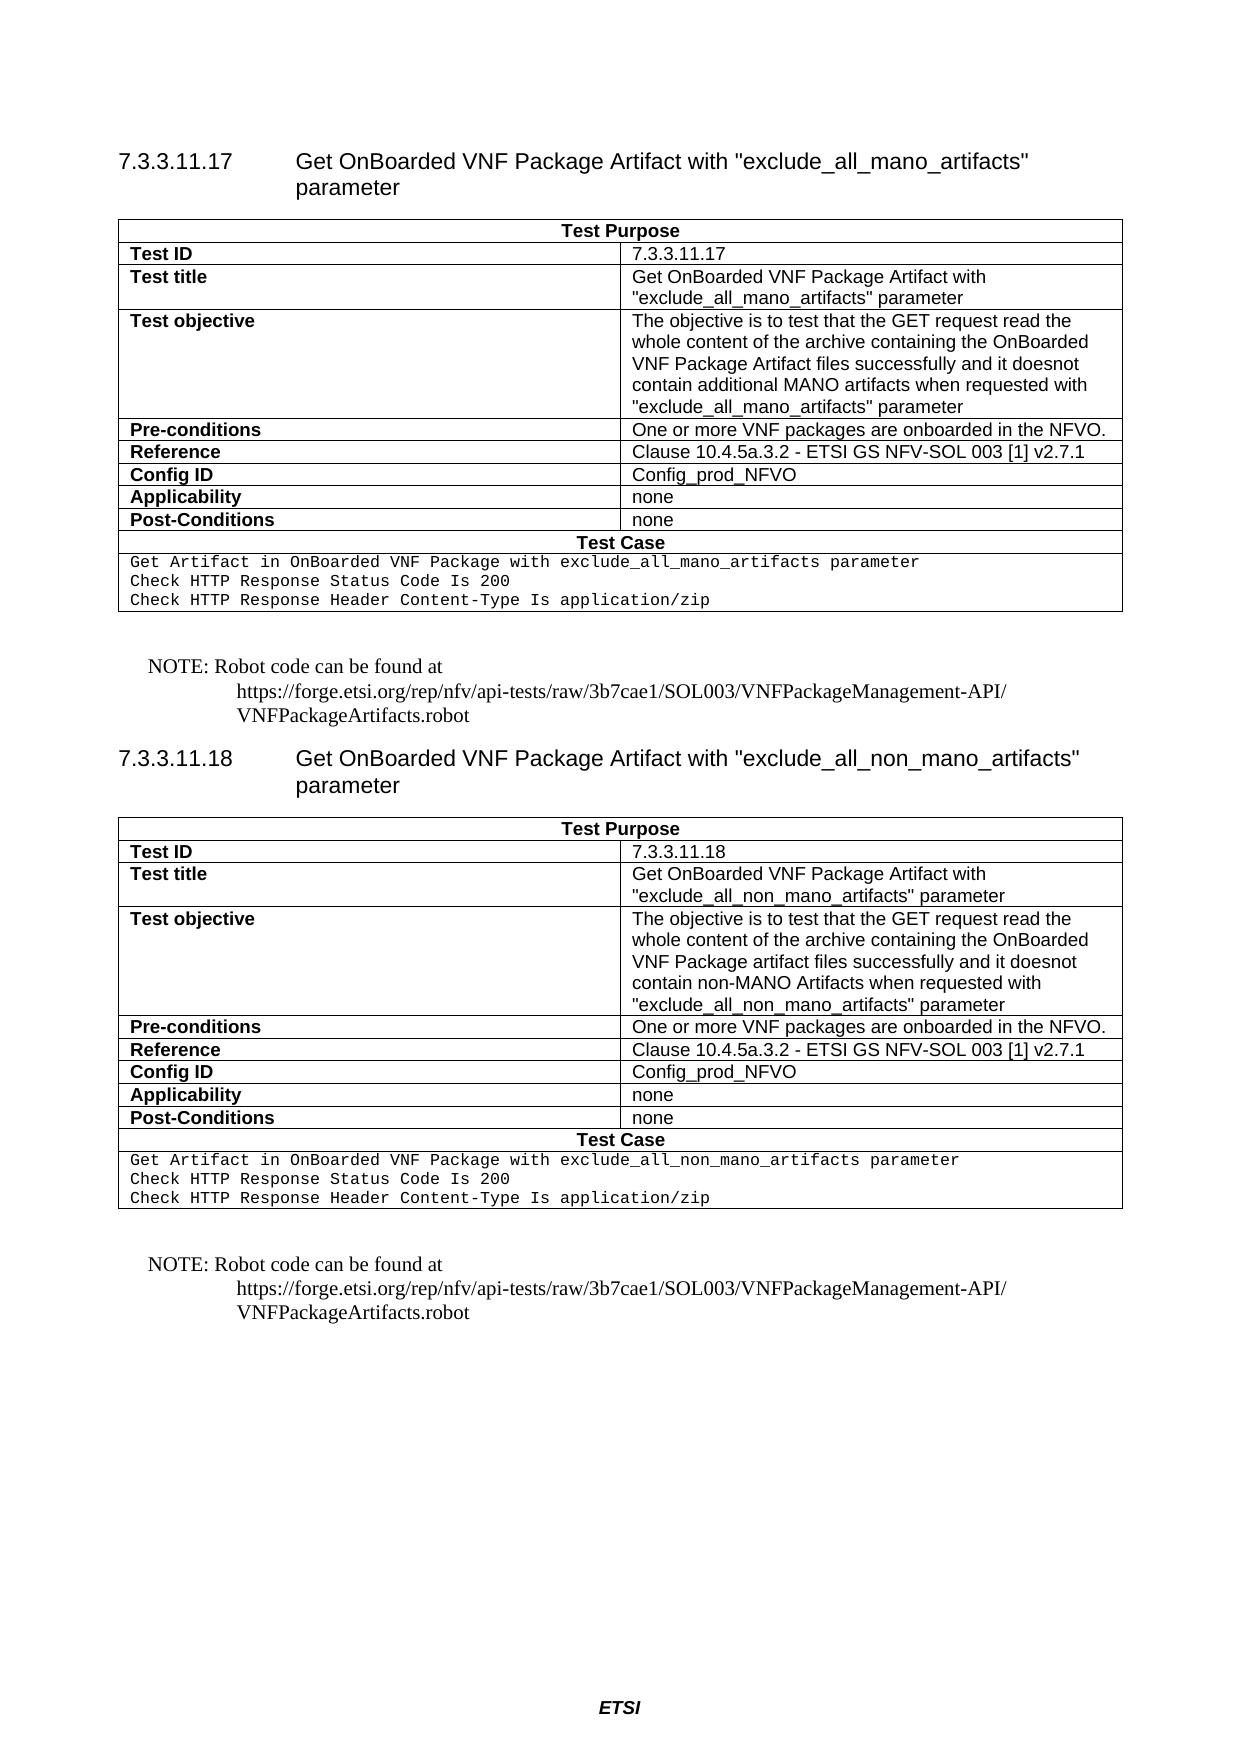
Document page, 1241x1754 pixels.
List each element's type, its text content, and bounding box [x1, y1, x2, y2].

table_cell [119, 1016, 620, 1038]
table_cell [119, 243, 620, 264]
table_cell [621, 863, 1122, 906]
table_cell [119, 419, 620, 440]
subtitle 7.3.3.11.18 Get OnBoarded VNF Package Artifact with "exclude_all_non_mano_artifacts" parameter [118, 745, 1122, 798]
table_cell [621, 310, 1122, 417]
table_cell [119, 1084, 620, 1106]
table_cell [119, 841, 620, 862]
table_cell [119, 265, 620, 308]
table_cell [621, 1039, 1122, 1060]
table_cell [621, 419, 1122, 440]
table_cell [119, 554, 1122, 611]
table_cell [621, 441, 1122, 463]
text NOTE: Robot code can be found at https://forge.etsi.org/rep/nfv/api-tests/raw/3b7cae1/SOL003/VNFPackageManagement-API/VNFPackageArtifacts.robot [148, 654, 1122, 727]
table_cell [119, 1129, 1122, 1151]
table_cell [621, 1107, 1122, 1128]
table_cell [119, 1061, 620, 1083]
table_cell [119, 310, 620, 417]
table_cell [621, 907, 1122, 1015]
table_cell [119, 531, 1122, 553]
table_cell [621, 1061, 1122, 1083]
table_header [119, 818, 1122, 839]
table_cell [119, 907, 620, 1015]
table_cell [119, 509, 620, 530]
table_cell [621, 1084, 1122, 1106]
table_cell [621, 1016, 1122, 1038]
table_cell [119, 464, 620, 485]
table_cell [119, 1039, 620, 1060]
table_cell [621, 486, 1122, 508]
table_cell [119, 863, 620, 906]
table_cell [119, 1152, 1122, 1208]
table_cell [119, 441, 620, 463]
subtitle 7.3.3.11.17 Get OnBoarded VNF Package Artifact with "exclude_all_mano_artifacts" parameter [118, 148, 1122, 200]
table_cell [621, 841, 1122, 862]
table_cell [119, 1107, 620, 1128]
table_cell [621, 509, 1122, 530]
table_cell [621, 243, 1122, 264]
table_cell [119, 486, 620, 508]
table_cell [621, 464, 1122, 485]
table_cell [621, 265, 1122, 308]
text NOTE: Robot code can be found at https://forge.etsi.org/rep/nfv/api-tests/raw/3b7cae1/SOL003/VNFPackageManagement-API/VNFPackageArtifacts.robot [148, 1252, 1122, 1324]
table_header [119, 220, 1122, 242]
